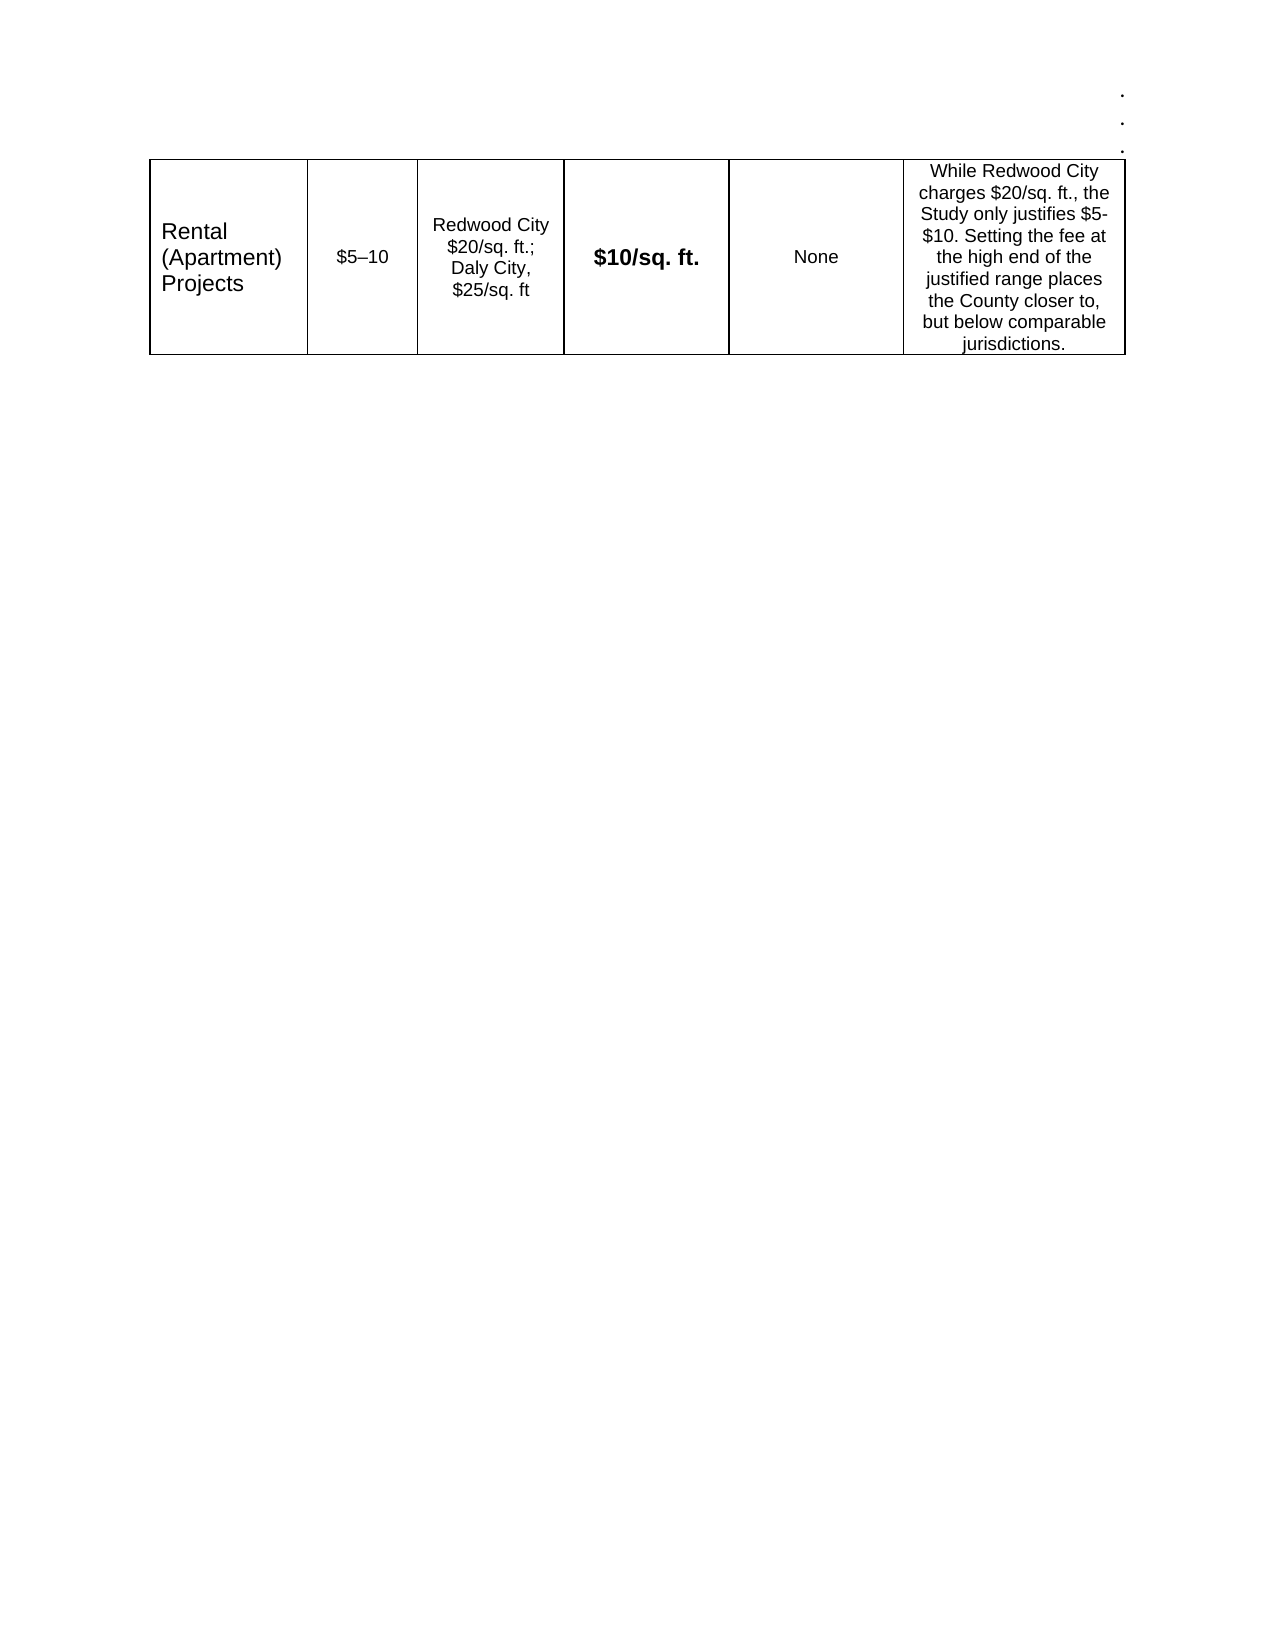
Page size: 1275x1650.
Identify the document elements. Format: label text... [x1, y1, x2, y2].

table_cell $5–10 [308, 160, 417, 354]
table_cell None [730, 160, 903, 354]
table_cell Rental (Apartment) Projects [151, 160, 307, 354]
table_cell $10/sq. ft. [565, 160, 728, 354]
table_cell While Redwood City charges $20/sq. ft., the Study only justifies $5-$10. Setting the fee at the high end of the justified range places the County closer to, but below comparable jurisdictions. [904, 160, 1124, 354]
table_cell Redwood City $20/sq. ft.; Daly City, $25/sq. ft [418, 160, 563, 354]
